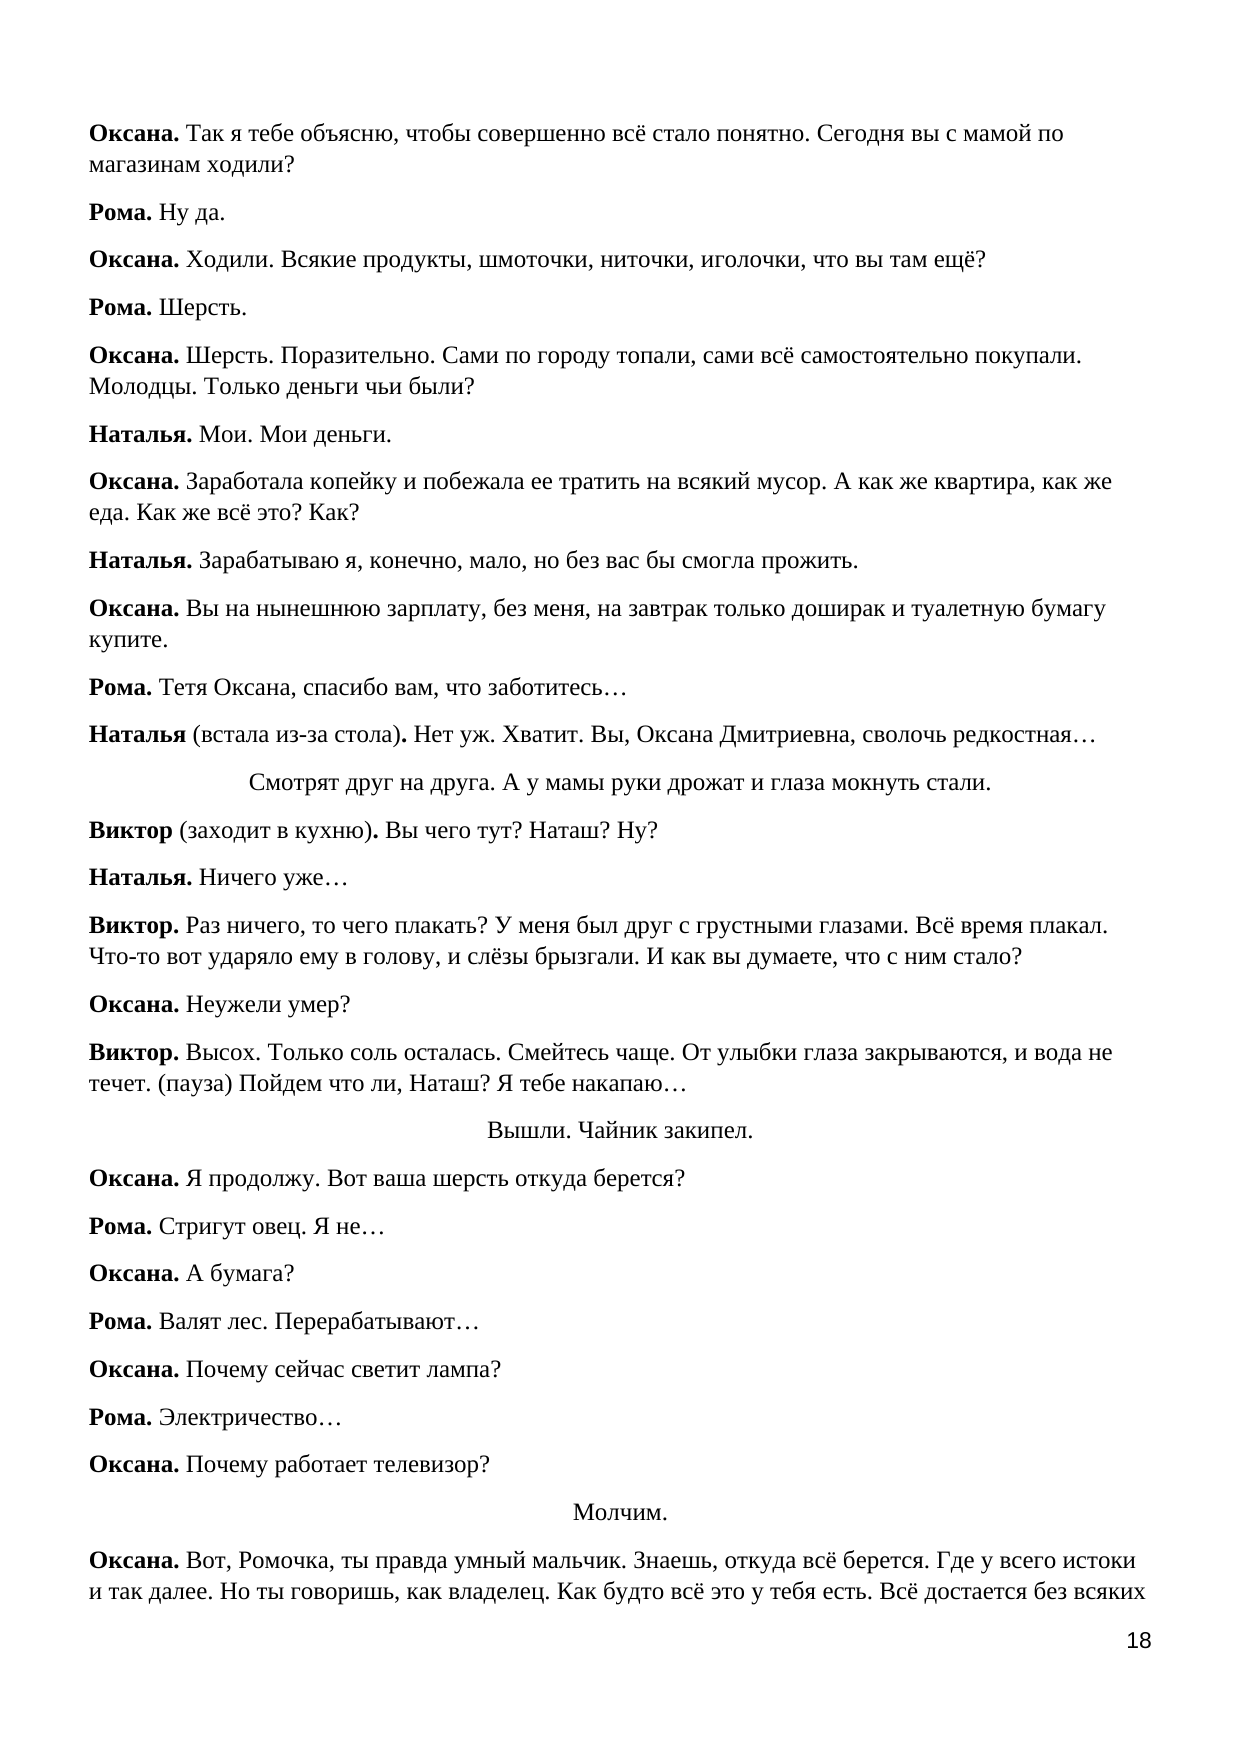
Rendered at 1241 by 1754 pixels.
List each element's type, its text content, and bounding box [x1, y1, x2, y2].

text Рома. Валят лес. Перерабатывают… [89, 1306, 1152, 1335]
text Наталья. Ничего уже… [89, 862, 1152, 891]
text Оксана. Так я тебе объясню, чтобы совершенно всё стало понятно. Сегодня вы с мамой по магазинам ходили? [89, 118, 1152, 178]
text Оксана. Вы на нынешнюю зарплату, без меня, на завтрак только доширак и туалетную бумагу купите. [89, 593, 1152, 653]
text Оксана. Я продолжу. Вот ваша шерсть откуда берется? [89, 1163, 1152, 1192]
text Оксана. Почему работает телевизор? [89, 1449, 1152, 1478]
text Виктор. Высох. Только соль осталась. Смейтесь чаще. От улыбки глаза закрываются, и вода не течет. (пауза) Пойдем что ли, Наташ? Я тебе накапаю… [89, 1037, 1152, 1096]
text Виктор. Раз ничего, то чего плакать? У меня был друг с грустными глазами. Всё время плакал. Что-то вот ударяло ему в голову, и слёзы брызгали. И как вы думаете, что с ним стало? [89, 910, 1152, 970]
text Оксана. А бумага? [89, 1258, 1152, 1287]
text Оксана. Неужели умер? [89, 989, 1152, 1018]
text Рома. Электричество… [89, 1402, 1152, 1430]
text Наталья. Мои. Мои деньги. [89, 419, 1152, 447]
text Вышли. Чайник закипел. [89, 1115, 1152, 1144]
text Оксана. Почему сейчас светит лампа? [89, 1354, 1152, 1383]
text Молчим. [89, 1497, 1152, 1526]
text Рома. Шерсть. [89, 292, 1152, 321]
text Рома. Тетя Оксана, спасибо вам, что заботитесь… [89, 672, 1152, 700]
text Оксана. Шерсть. Поразительно. Сами по городу топали, сами всё самостоятельно покупали. Молодцы. Только деньги чьи были? [89, 340, 1152, 400]
text Рома. Ну да. [89, 197, 1152, 226]
text Оксана. Ходили. Всякие продукты, шмоточки, ниточки, иголочки, что вы там ещё? [89, 244, 1152, 273]
text Оксана. Заработала копейку и побежала ее тратить на всякий мусор. А как же квартира, как же еда. Как же всё это? Как? [89, 466, 1152, 526]
text Смотрят друг на друга. А у мамы руки дрожат и глаза мокнуть стали. [89, 767, 1152, 796]
text Виктор (заходит в кухню). Вы чего тут? Наташ? Ну? [89, 815, 1152, 843]
text Наталья (встала из-за стола). Нет уж. Хватит. Вы, Оксана Дмитриевна, сволочь редкостная… [89, 719, 1152, 748]
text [89, 1545, 1152, 1604]
text Рома. Стригут овец. Я не… [89, 1211, 1152, 1239]
text Наталья. Зарабатываю я, конечно, мало, но без вас бы смогла прожить. [89, 545, 1152, 574]
